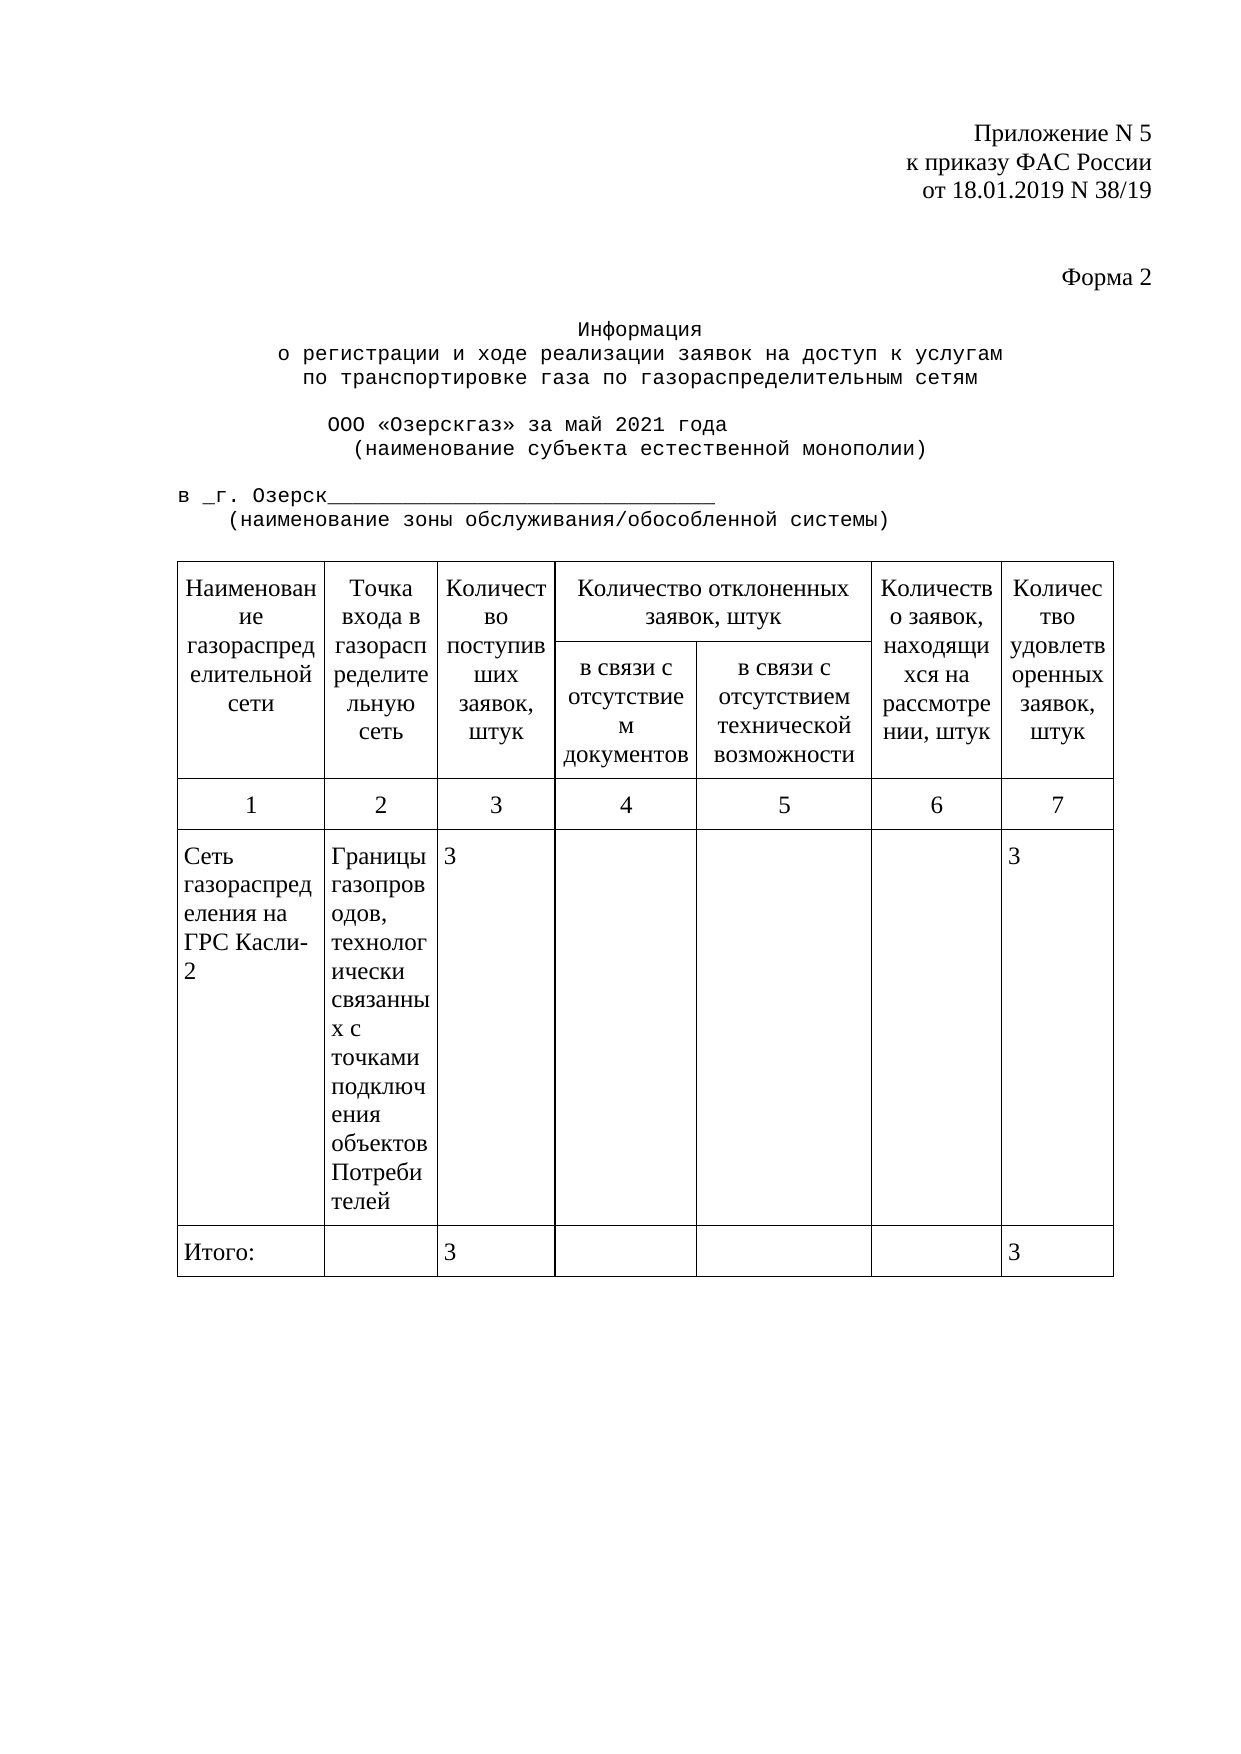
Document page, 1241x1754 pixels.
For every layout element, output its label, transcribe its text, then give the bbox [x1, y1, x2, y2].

table_cell 7 [1002, 779, 1113, 829]
table_cell [325, 1226, 437, 1276]
table_cell [697, 830, 871, 1225]
table_cell Границы газопроводов, технологически связанных с точками подключения объектов Потребителей [325, 830, 437, 1225]
text в _г. Озерск_______________________________ [177, 485, 1152, 508]
table_header Количество отклоненных заявок, штук [556, 562, 871, 641]
table_cell 3 [1002, 830, 1113, 1225]
table_cell 3 [438, 830, 554, 1225]
table_cell Итого: [178, 1226, 324, 1276]
table_cell в связи с отсутствием документов [556, 642, 696, 778]
table_header Точка входа в газораспределительную сеть [325, 562, 437, 778]
table_cell [556, 830, 696, 1225]
text (наименование субъекта естественной монополии) [177, 438, 1152, 461]
table_cell 3 [1002, 1226, 1113, 1276]
text от 18.01.2019 N 38/19 [177, 176, 1152, 204]
text Приложение N 5 [177, 118, 1152, 147]
table_header Количество заявок, находящихся на рассмотрении, штук [872, 562, 1001, 778]
table_cell 4 [556, 779, 696, 829]
text к приказу ФАС России [177, 147, 1152, 176]
text Информация [177, 319, 1152, 343]
table_cell в связи с отсутствием технической возможности [697, 642, 871, 778]
table_cell 2 [325, 779, 437, 829]
table_cell 1 [178, 779, 324, 829]
table_cell [872, 1226, 1001, 1276]
table_header Количество удовлетворенных заявок, штук [1002, 562, 1113, 778]
table_cell Сеть газораспределения на ГРС Касли-2 [178, 830, 324, 1225]
table_cell 3 [438, 779, 554, 829]
table_header Наименование газораспределительной сети [178, 562, 324, 778]
text (наименование зоны обслуживания/обособленной системы) [177, 508, 1152, 532]
text о регистрации и ходе реализации заявок на доступ к услугам [177, 343, 1152, 367]
text Форма 2 [177, 262, 1152, 291]
table_cell 3 [438, 1226, 554, 1276]
text ООО «Озерскгаз» за май 2021 года [177, 414, 1152, 438]
table_header Количество поступивших заявок, штук [438, 562, 554, 778]
table_cell 5 [697, 779, 871, 829]
text по транспортировке газа по газораспределительным сетям [177, 367, 1152, 390]
table_cell 6 [872, 779, 1001, 829]
table_cell [697, 1226, 871, 1276]
table_cell [556, 1226, 696, 1276]
table_cell [872, 830, 1001, 1225]
